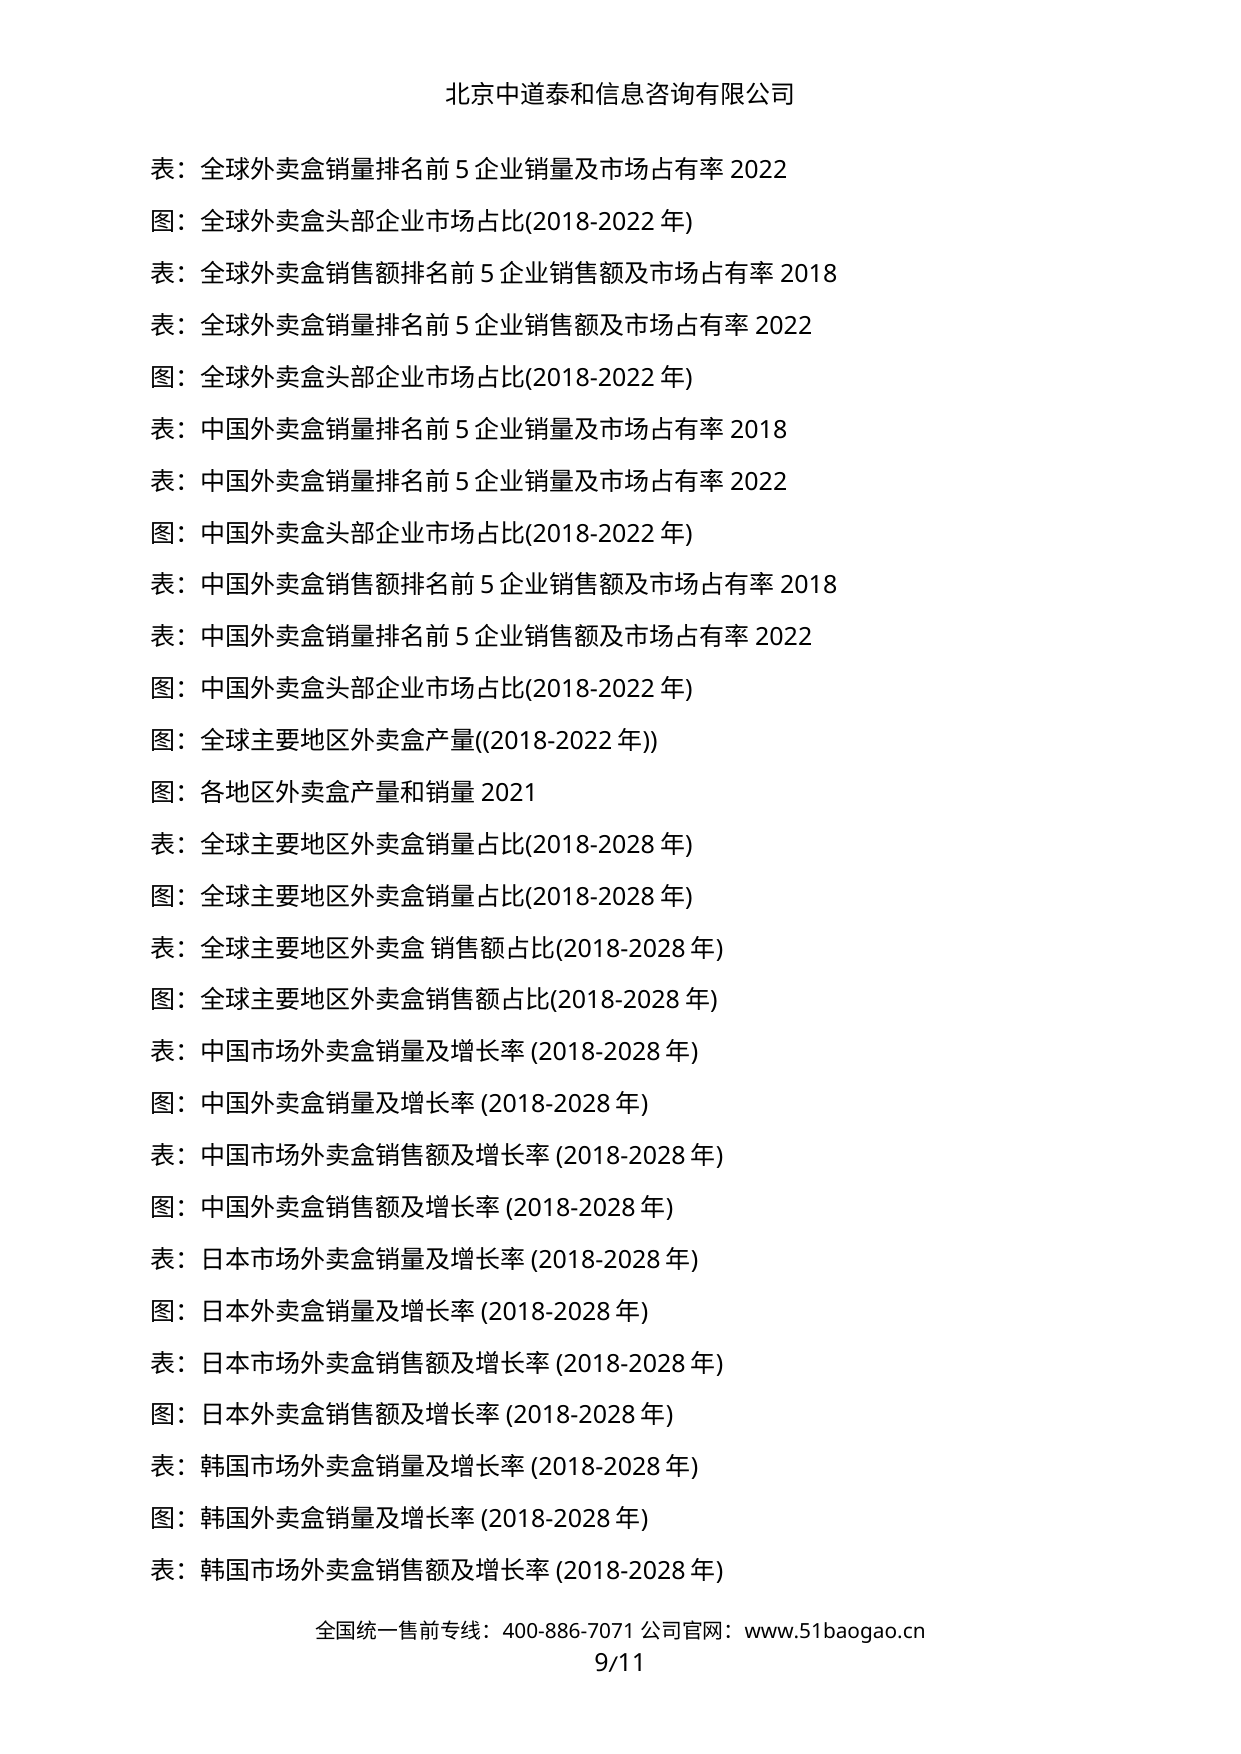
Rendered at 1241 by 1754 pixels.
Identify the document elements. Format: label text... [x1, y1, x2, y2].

text 表：中国外卖盒销量排名前5企业销量及市场占有率 2018 [150, 409, 1090, 446]
text 图：中国外卖盒销售额及增长率 (2018-2028年) [150, 1187, 1090, 1224]
text 图：全球主要地区外卖盒销售额占比(2018-2028年) [150, 980, 1090, 1016]
text 表：全球主要地区外卖盒销量占比(2018-2028年) [150, 824, 1090, 861]
text 表：中国市场外卖盒销售额及增长率 (2018-2028年) [150, 1136, 1090, 1172]
text 表：中国外卖盒销量排名前5企业销量及市场占有率 2022 [150, 461, 1090, 497]
text 图：全球外卖盒头部企业市场占比(2018-2022年) [150, 202, 1090, 238]
text 图：中国外卖盒销量及增长率 (2018-2028年) [150, 1084, 1090, 1120]
text 图：中国外卖盒头部企业市场占比(2018-2022年) [150, 669, 1090, 705]
text 表：韩国市场外卖盒销售额及增长率 (2018-2028年) [150, 1551, 1090, 1587]
text 图：中国外卖盒头部企业市场占比(2018-2022年) [150, 513, 1090, 549]
text 图：韩国外卖盒销量及增长率 (2018-2028年) [150, 1499, 1090, 1535]
text 表：中国市场外卖盒销量及增长率 (2018-2028年) [150, 1032, 1090, 1068]
text 图：全球主要地区外卖盒产量((2018-2022年)) [150, 721, 1090, 757]
text 表：韩国市场外卖盒销量及增长率 (2018-2028年) [150, 1447, 1090, 1483]
text 图：日本外卖盒销售额及增长率 (2018-2028年) [150, 1395, 1090, 1431]
text 表：日本市场外卖盒销量及增长率 (2018-2028年) [150, 1239, 1090, 1276]
text 图：各地区外卖盒产量和销量 2021 [150, 772, 1090, 809]
text 图：全球外卖盒头部企业市场占比(2018-2022年) [150, 357, 1090, 394]
text 表：日本市场外卖盒销售额及增长率 (2018-2028年) [150, 1343, 1090, 1379]
text 表：全球外卖盒销量排名前5企业销售额及市场占有率 2022 [150, 306, 1090, 342]
text 图：全球主要地区外卖盒销量占比(2018-2028年) [150, 876, 1090, 912]
text 表：中国外卖盒销售额排名前5企业销售额及市场占有率 2018 [150, 565, 1090, 601]
text 图：日本外卖盒销量及增长率 (2018-2028年) [150, 1291, 1090, 1327]
text 表：全球外卖盒销售额排名前5企业销售额及市场占有率 2018 [150, 254, 1090, 290]
text 表：全球主要地区外卖盒 销售额占比(2018-2028年) [150, 928, 1090, 964]
text 表：全球外卖盒销量排名前5企业销量及市场占有率 2022 [150, 150, 1090, 186]
text 表：中国外卖盒销量排名前5企业销售额及市场占有率 2022 [150, 617, 1090, 653]
